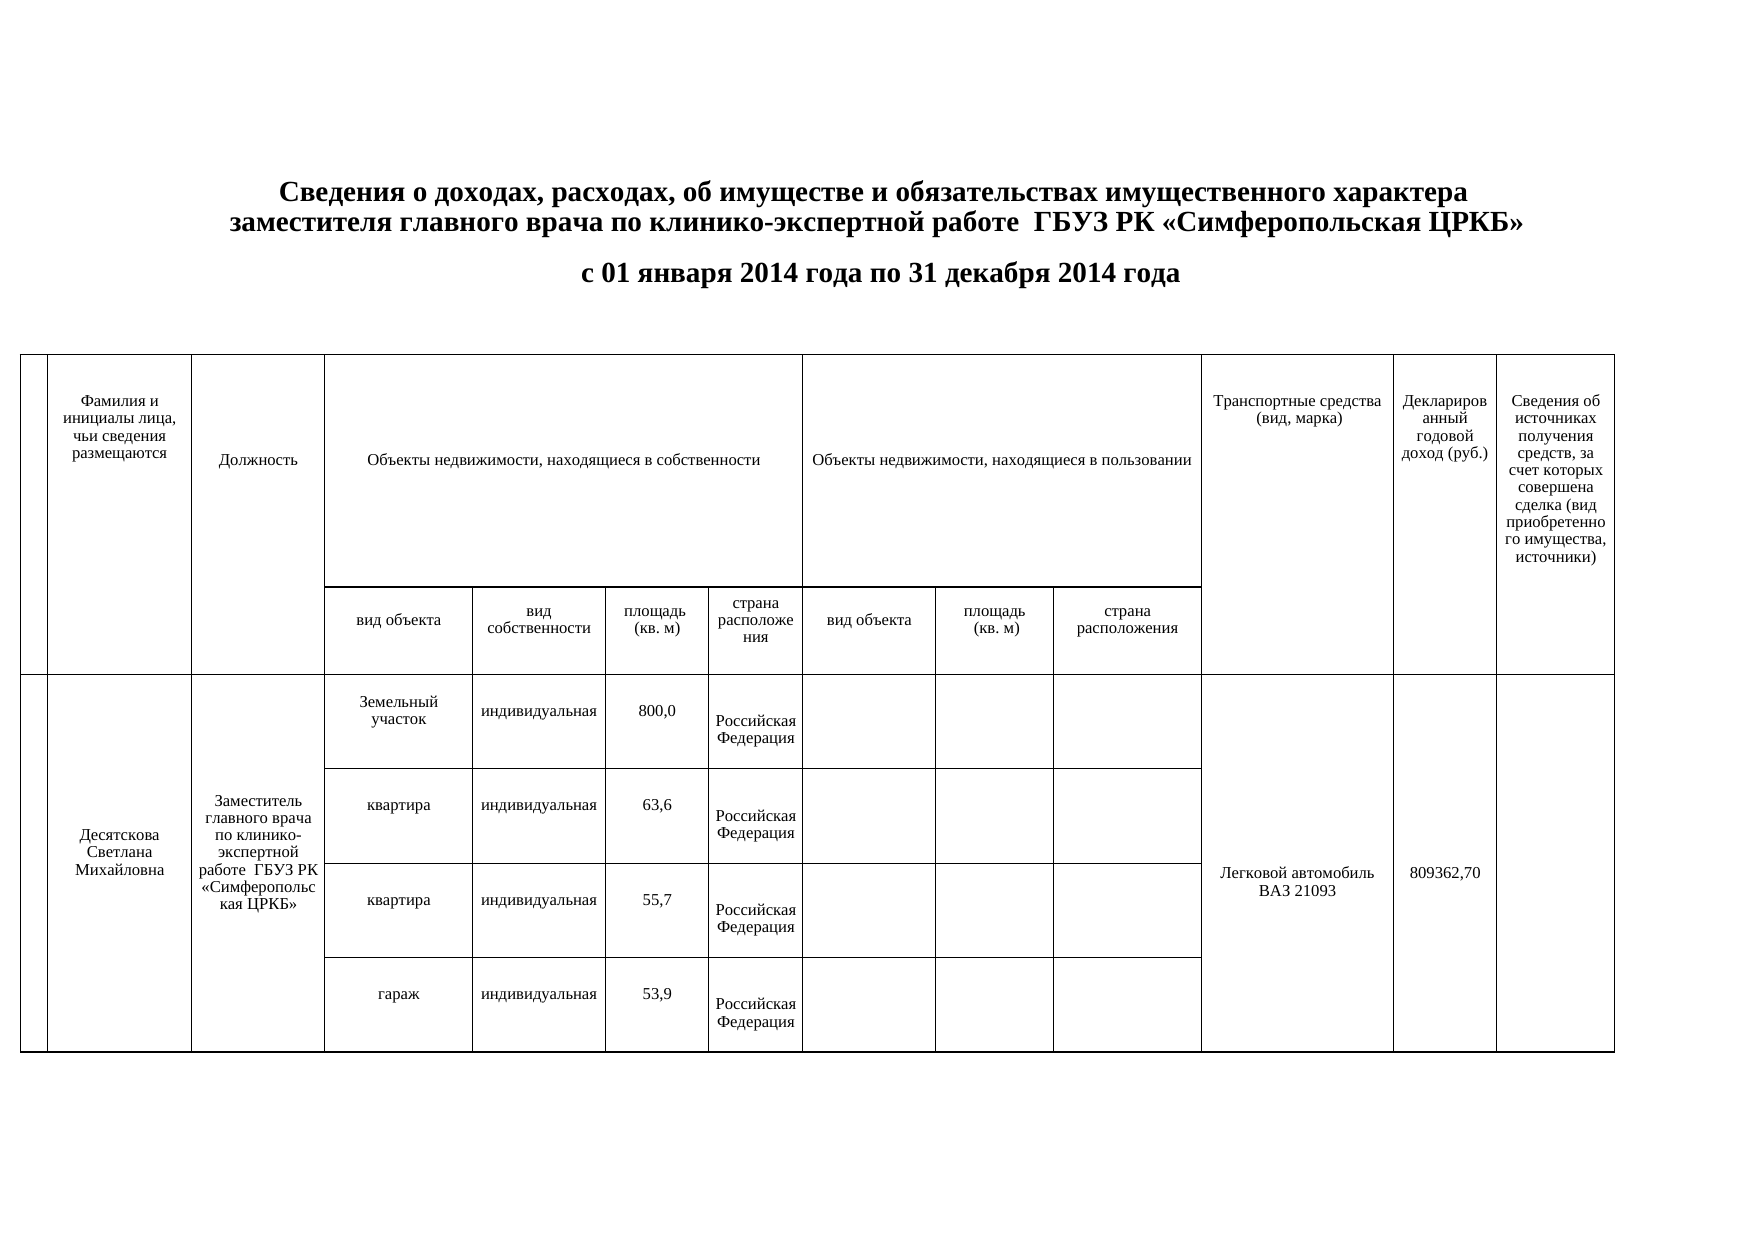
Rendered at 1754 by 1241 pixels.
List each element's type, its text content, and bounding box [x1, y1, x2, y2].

table_cell квартира [325, 769, 472, 863]
table_cell вид объекта [325, 588, 472, 674]
table_cell квартира [325, 864, 472, 957]
text с 01 января 2014 года по 31 декабря 2014 года [118, 258, 1636, 288]
table_cell [21, 675, 47, 1051]
table_cell вид объекта [803, 588, 935, 674]
text Сведения о доходах, расходах, об имуществе и обязательствах имущественного характера заместителя главного врача по клинико-экспертной работе ГБУЗ РК «Симферопольская ЦРКБ» [118, 177, 1636, 237]
table_cell [936, 864, 1053, 957]
table_cell Российская Федерация [709, 769, 802, 863]
table_cell площадь (кв. м) [936, 588, 1053, 674]
table_cell Российская Федерация [709, 864, 802, 957]
table_cell [803, 864, 935, 957]
table_header Транспортные средства (вид, марка) [1202, 355, 1393, 586]
table_header [21, 355, 47, 586]
table_header Объекты недвижимости, находящиеся в пользовании [803, 355, 1201, 586]
table_cell Заместитель главного врача по клинико-экспертной работе ГБУЗ РК «Симферопольская ЦРКБ» [192, 675, 324, 1051]
table_cell 55,7 [606, 864, 708, 957]
table_cell индивидуальная [473, 675, 605, 768]
table_cell индивидуальная [473, 864, 605, 957]
table_cell гараж [325, 958, 472, 1051]
table_header Объекты недвижимости, находящиеся в собственности [325, 355, 802, 586]
table_cell [1497, 675, 1614, 1051]
table_header Декларированный годовой доход (руб.) [1394, 355, 1496, 586]
table_cell [936, 769, 1053, 863]
table_cell [1054, 769, 1201, 863]
table_cell страна расположения [709, 588, 802, 674]
table_cell [1497, 586, 1614, 674]
table_cell [803, 958, 935, 1051]
table_cell вид собственности [473, 588, 605, 674]
table_cell индивидуальная [473, 958, 605, 1051]
table_cell индивидуальная [473, 769, 605, 863]
table_cell [1054, 864, 1201, 957]
table_cell [1054, 675, 1201, 768]
table_header Сведения об источниках получения средств, за счет которых совершена сделка (вид приобретенного имущества, источники) [1497, 355, 1614, 586]
table_cell [21, 586, 47, 674]
table_cell [1394, 586, 1496, 674]
table_cell площадь (кв. м) [606, 588, 708, 674]
table_cell [936, 675, 1053, 768]
table_header Фамилия и инициалы лица, чьи сведения размещаются [48, 355, 191, 586]
table_cell [192, 586, 324, 674]
table_cell Десятскова Светлана Михайловна [48, 675, 191, 1051]
table_cell Российская Федерация [709, 958, 802, 1051]
table_cell [803, 769, 935, 863]
table_cell [1054, 958, 1201, 1051]
table_cell Земельный участок [325, 675, 472, 768]
table_cell 800,0 [606, 675, 708, 768]
table_cell [1202, 586, 1393, 674]
table_header Должность [192, 355, 324, 586]
table_cell [936, 958, 1053, 1051]
table_cell страна расположения [1054, 588, 1201, 674]
table_cell 809362,70 [1394, 675, 1496, 1051]
table_cell Легковой автомобиль ВАЗ 21093 [1202, 675, 1393, 1051]
table_cell 53,9 [606, 958, 708, 1051]
table_cell [803, 675, 935, 768]
table_cell 63,6 [606, 769, 708, 863]
table_cell [48, 586, 191, 674]
table_cell Российская Федерация [709, 675, 802, 768]
